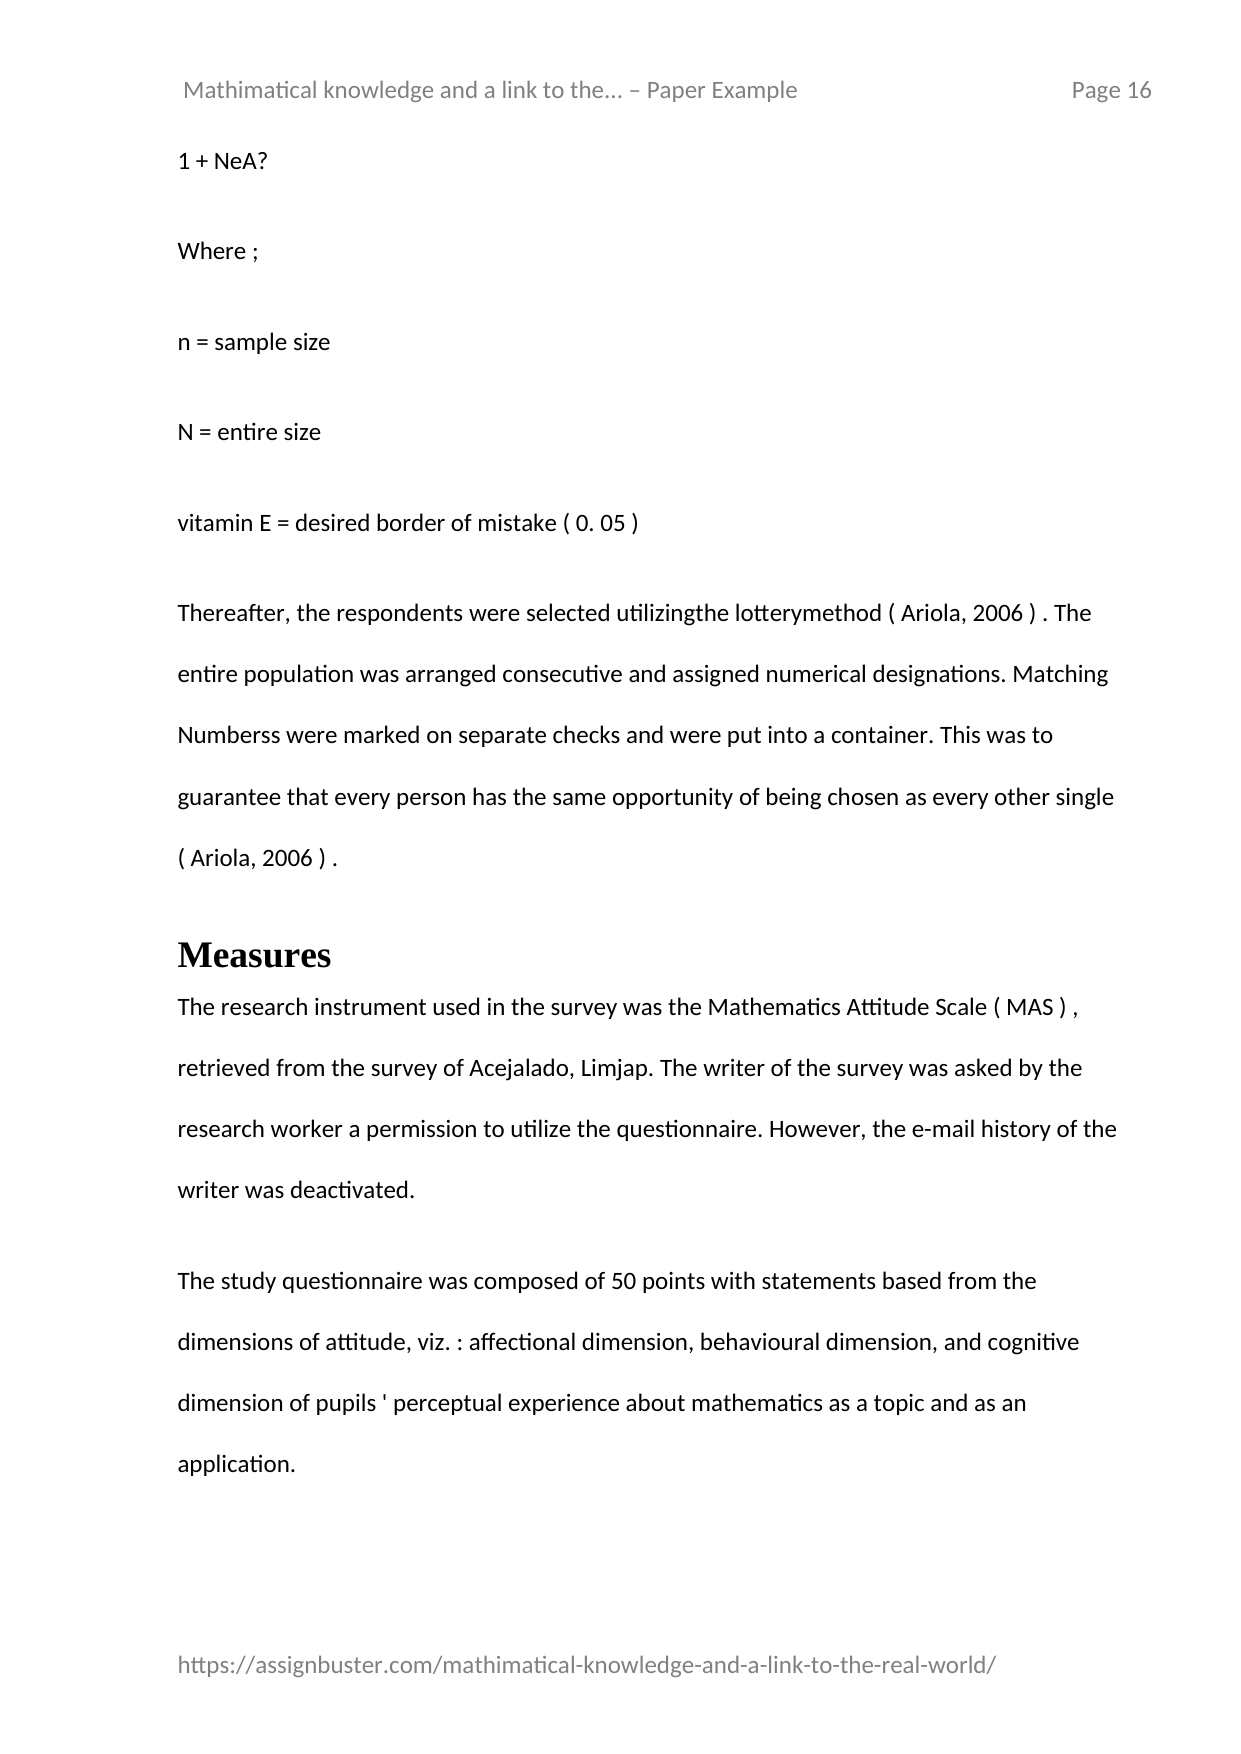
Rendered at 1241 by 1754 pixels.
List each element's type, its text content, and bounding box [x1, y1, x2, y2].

text Thereafter, the respondents were selected utilizingthe lotterymethod ( Ariola, 2006 ) . The entire population was arranged consecutive and assigned numerical designations. Matching Numberss were marked on separate checks and were put into a container. This was to guarantee that every person has the same opportunity of being chosen as every other single ( Ariola, 2006 ) . [177, 598, 1152, 872]
text N = entire size [177, 417, 1152, 447]
subtitle Measures [177, 932, 1152, 975]
text The study questionnaire was composed of 50 points with statements based from the dimensions of attitude, viz. : affectional dimension, behavioural dimension, and cognitive dimension of pupils ' perceptual experience about mathematics as a topic and as an application. [177, 1265, 1152, 1479]
text vitamin E = desired border of mistake ( 0. 05 ) [177, 507, 1152, 538]
text Where ; [177, 236, 1152, 266]
text n = sample size [177, 326, 1152, 357]
text The research instrument used in the survey was the Mathematics Attitude Scale ( MAS ) , retrieved from the survey of Acejalado, Limjap. The writer of the survey was asked by the research worker a permission to utilize the questionnaire. However, the e-mail history of the writer was deactivated. [177, 991, 1152, 1205]
text 1 + NeA? [177, 145, 1152, 176]
